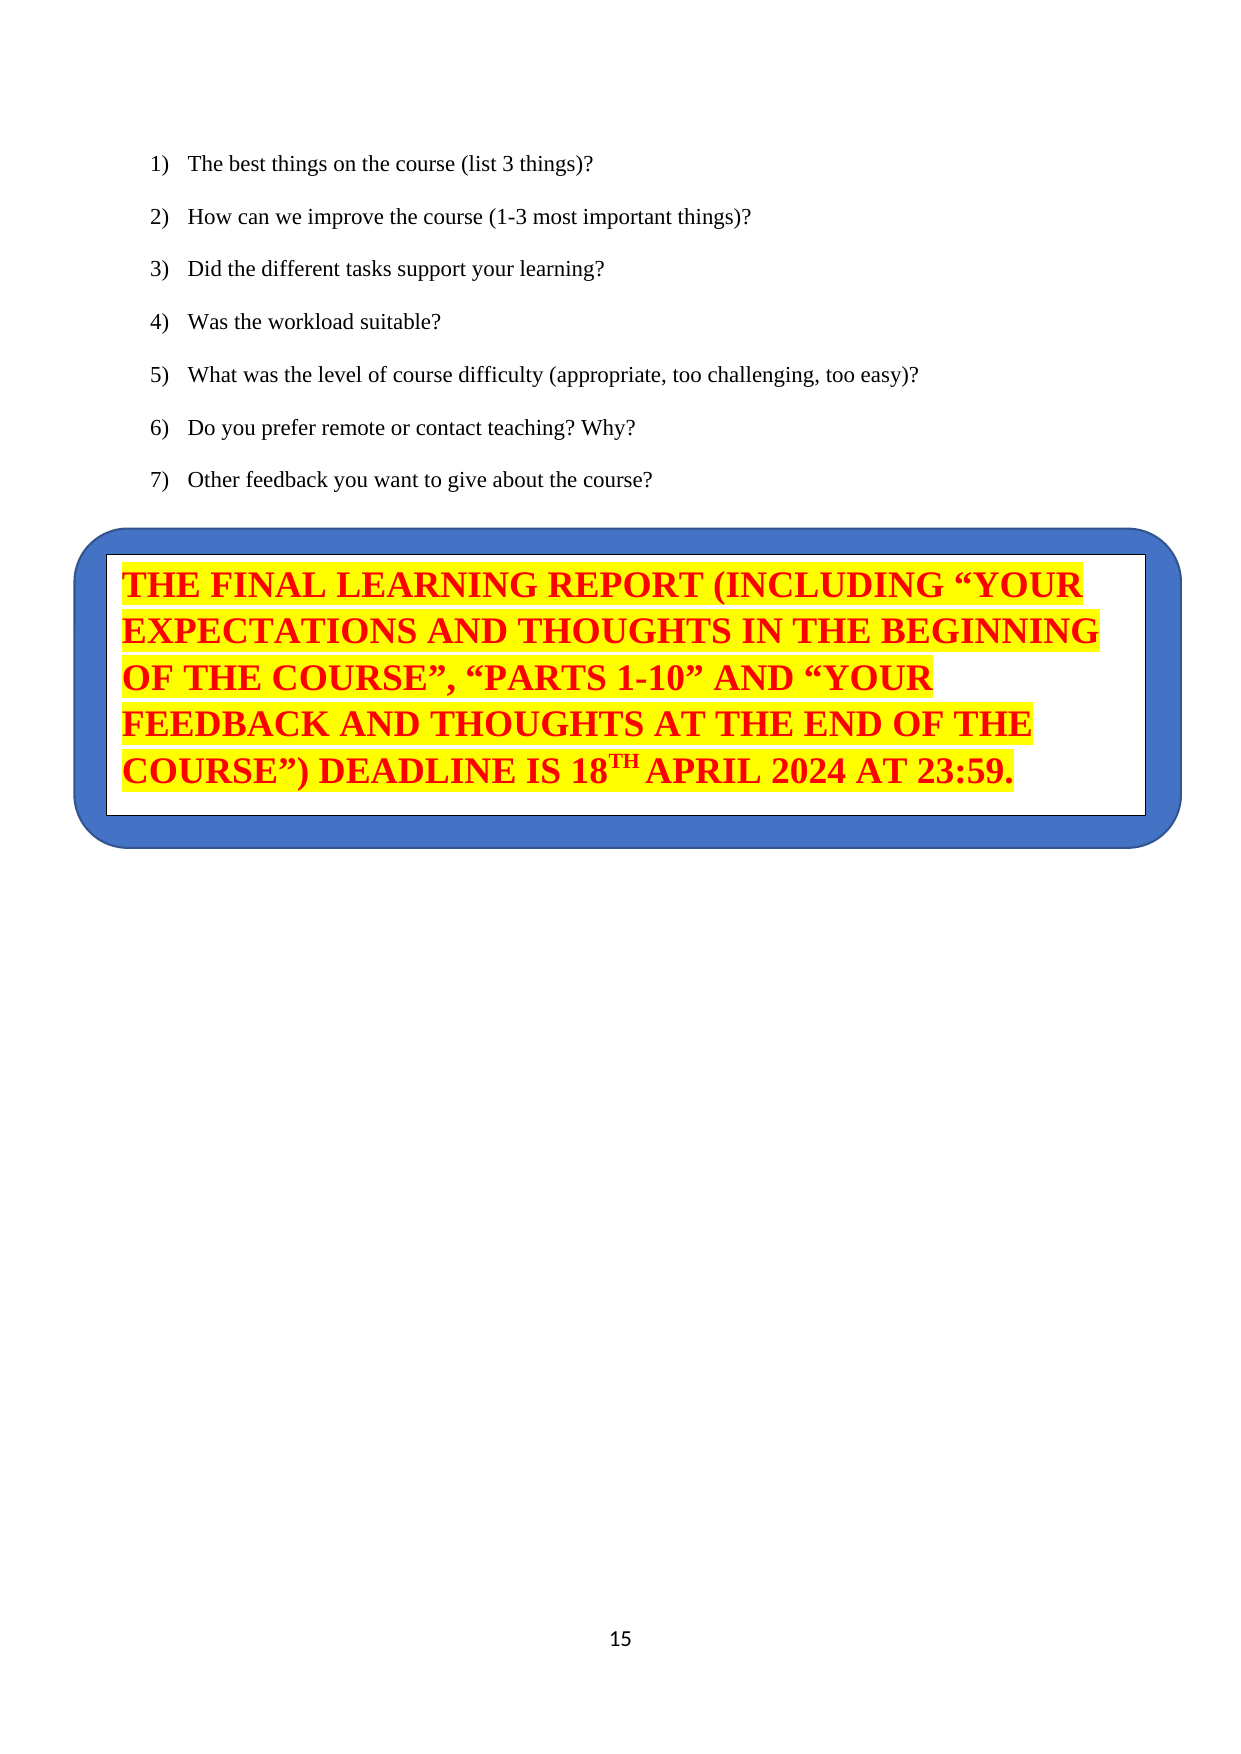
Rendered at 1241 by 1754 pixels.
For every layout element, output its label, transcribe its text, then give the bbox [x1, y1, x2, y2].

list What was the level of course difficulty (appropriate, too challenging, too easy)? [150, 361, 1090, 387]
list Was the workload suitable? [150, 308, 1090, 334]
list How can we improve the course (1-3 most important things)? [150, 203, 1090, 229]
list Did the different tasks support your learning? [150, 255, 1090, 282]
list Do you prefer remote or contact teaching? Why? [150, 413, 1090, 440]
list The best things on the course (list 3 things)? [150, 150, 1090, 176]
list Other feedback you want to give about the course? [150, 466, 1090, 493]
